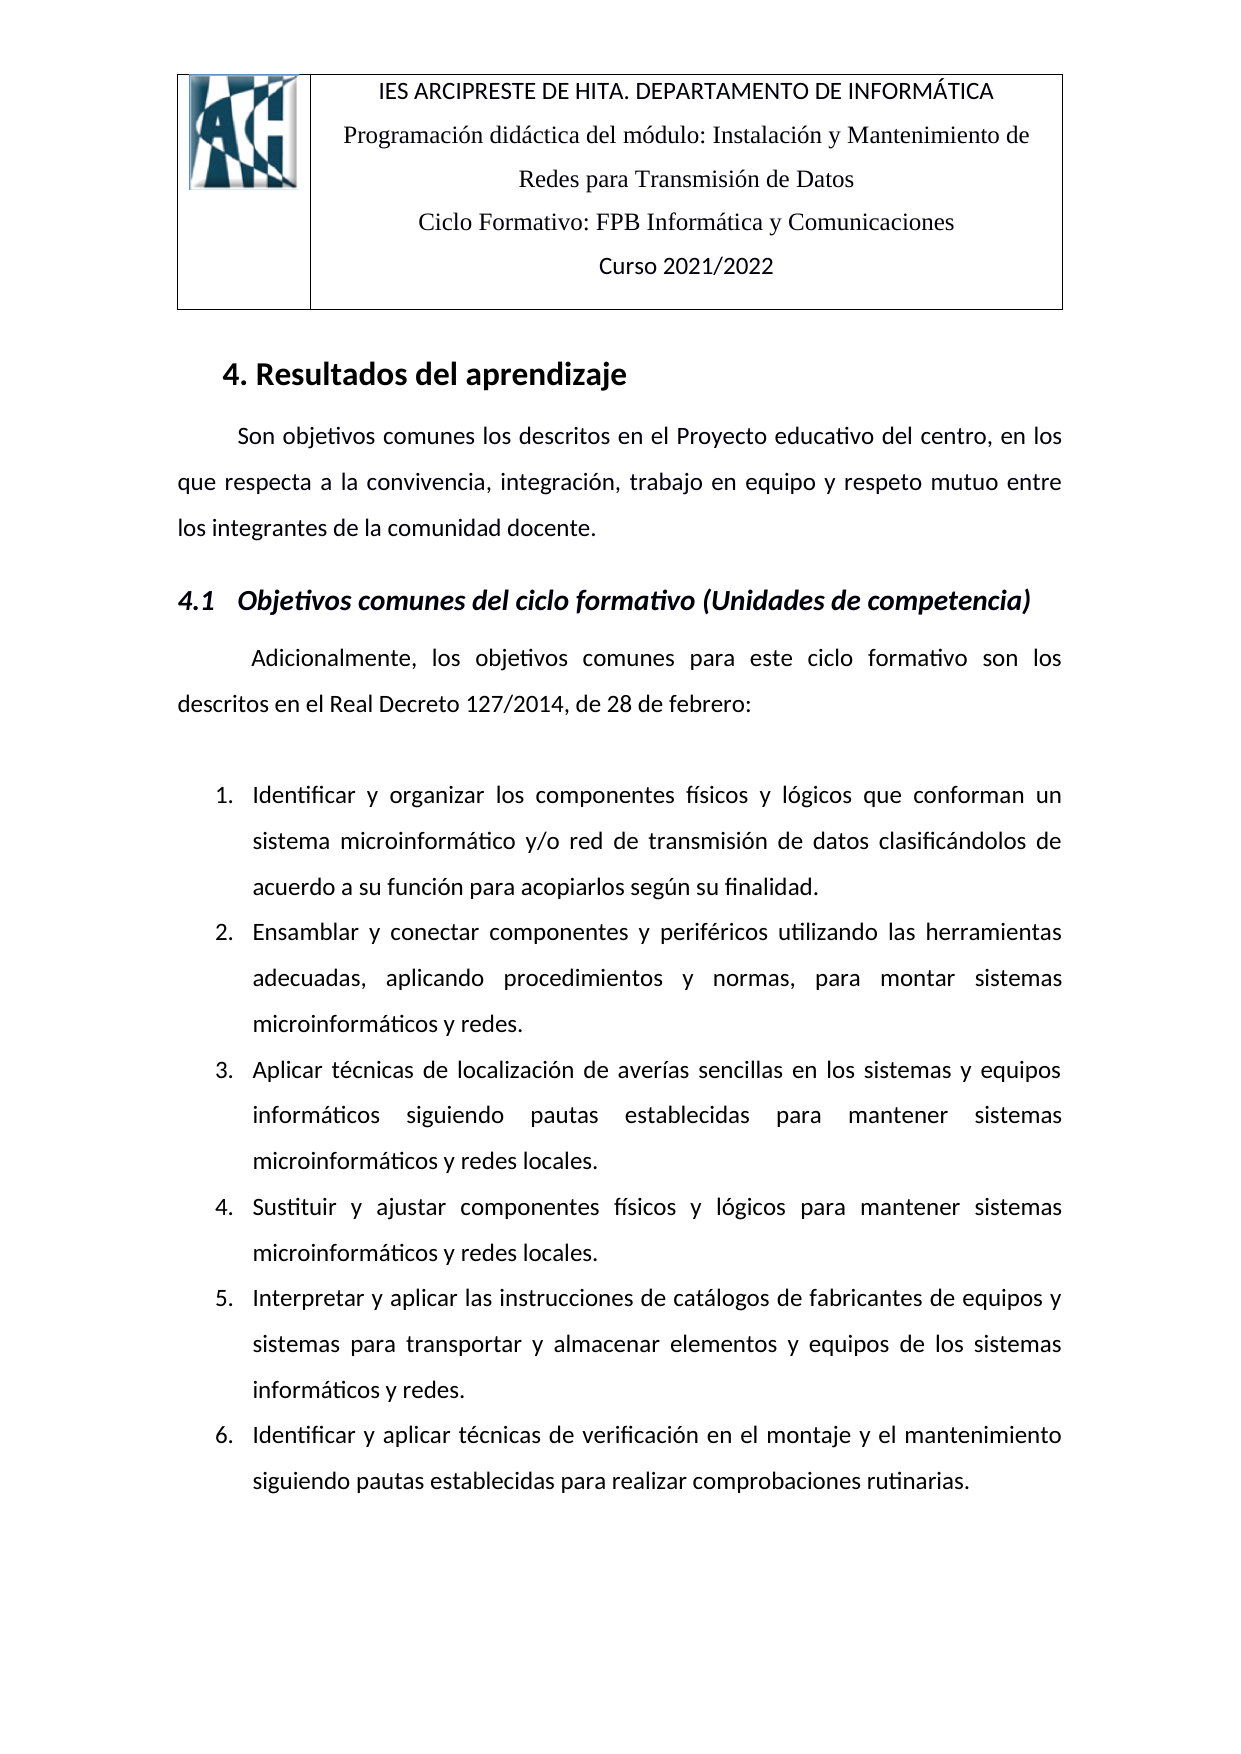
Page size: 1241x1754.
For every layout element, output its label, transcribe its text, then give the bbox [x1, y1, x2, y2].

list Identificar y aplicar técnicas de verificación en el montaje y el mantenimiento siguiendo pautas establecidas para realizar comprobaciones rutinarias. [215, 1419, 1063, 1496]
text Son objetivos comunes los descritos en el Proyecto educativo del centro, en los que respecta a la convivencia, integración, trabajo en equipo y respeto mutuo entre los integrantes de la comunidad docente. [177, 420, 1063, 542]
list Identificar y organizar los componentes físicos y lógicos que conforman un sistema microinformático y/o red de transmisión de datos clasificándolos de acuerdo a su función para acopiarlos según su finalidad. [215, 779, 1063, 901]
list Aplicar técnicas de localización de averías sencillas en los sistemas y equipos informáticos siguiendo pautas establecidas para mantener sistemas microinformáticos y redes locales. [215, 1054, 1063, 1176]
list Interpretar y aplicar las instrucciones de catálogos de fabricantes de equipos y sistemas para transportar y almacenar elementos y equipos de los sistemas informáticos y redes. [215, 1282, 1063, 1404]
picture [187, 74, 300, 190]
list 4. Resultados del aprendizaje [177, 353, 1063, 394]
text Adicionalmente, los objetivos comunes para este ciclo formativo son los descritos en el Real Decreto 127/2014, de 28 de febrero: [177, 642, 1063, 718]
list Sustituir y ajustar componentes físicos y lógicos para mantener sistemas microinformáticos y redes locales. [215, 1191, 1063, 1267]
list Ensamblar y conectar componentes y periféricos utilizando las herramientas adecuadas, aplicando procedimientos y normas, para montar sistemas microinformáticos y redes. [215, 917, 1063, 1038]
list Objetivos comunes del ciclo formativo (Unidades de competencia) [177, 582, 1063, 618]
